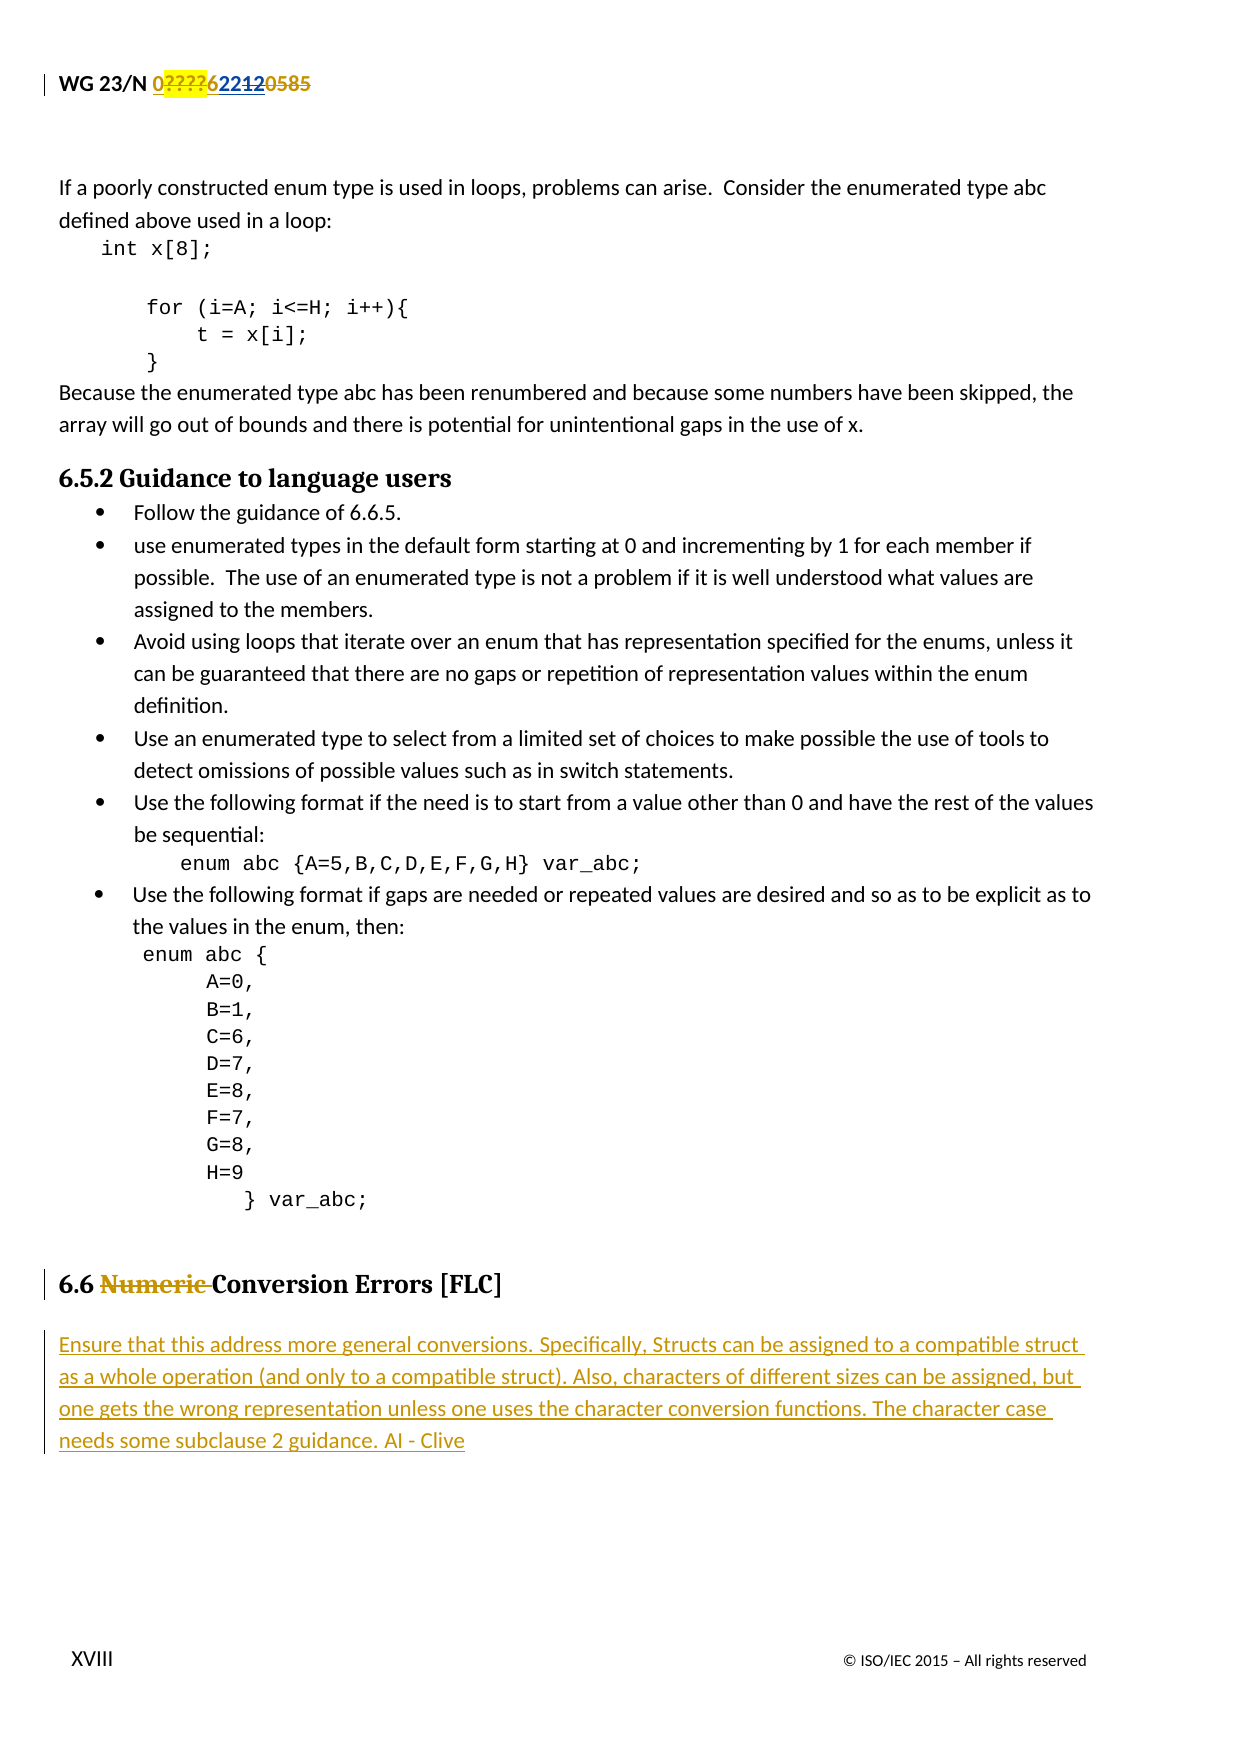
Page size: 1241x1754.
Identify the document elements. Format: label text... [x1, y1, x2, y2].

list Use the following format if the need is to start from a value other than 0 and have the rest of the values be sequential: [96, 788, 1099, 848]
text F=7, [206, 1107, 1099, 1131]
list use enumerated types in the default form starting at 0 and incrementing by 1 for each member if possible. The use of an enumerated type is not a problem if it is well understood what values are assigned to the members. [96, 531, 1099, 623]
text A=0, [206, 971, 1099, 995]
text If a poorly constructed enum type is used in loops, problems can arise. Consider the enumerated type abc defined above used in a loop: [58, 173, 1099, 234]
text t = x[i]; [58, 324, 1099, 347]
text H=9 [206, 1162, 1099, 1185]
list Follow the guidance of 6.6.5. [96, 498, 1099, 527]
text for (i=A; i<=H; i++){ [58, 297, 1099, 320]
subtitle 6.5.2 Guidance to language users [58, 463, 1099, 494]
text Because the enumerated type abc has been renumbered and because some numbers have been skipped, the array will go out of bounds and there is potential for unintentional gaps in the use of x. [58, 378, 1099, 438]
text } var_abc; [206, 1189, 1099, 1212]
text E=8, [206, 1080, 1099, 1104]
subtitle 6.6 Conversion Errors [FLC] [58, 1269, 1099, 1300]
text B=1, [206, 998, 1099, 1022]
text enum abc {A=5,B,C,D,E,F,G,H} var_abc; [58, 853, 1099, 876]
text D=7, [206, 1053, 1099, 1077]
text G=8, [206, 1134, 1099, 1158]
list Use the following format if gaps are needed or repeated values are desired and so as to be explicit as to the values in the enum, then: [95, 880, 1099, 940]
list Avoid using loops that iterate over an enum that has representation specified for the enums, unless it can be guaranteed that there are no gaps or repetition of representation values within the enum definition. [96, 627, 1099, 720]
text } [58, 351, 1099, 375]
text enum abc { [58, 944, 1099, 968]
text int x[8]; [58, 238, 1099, 262]
list Use an enumerated type to select from a limited set of choices to make possible the use of tools to detect omissions of possible values such as in switch statements. [96, 724, 1099, 784]
text C=6, [206, 1026, 1099, 1049]
